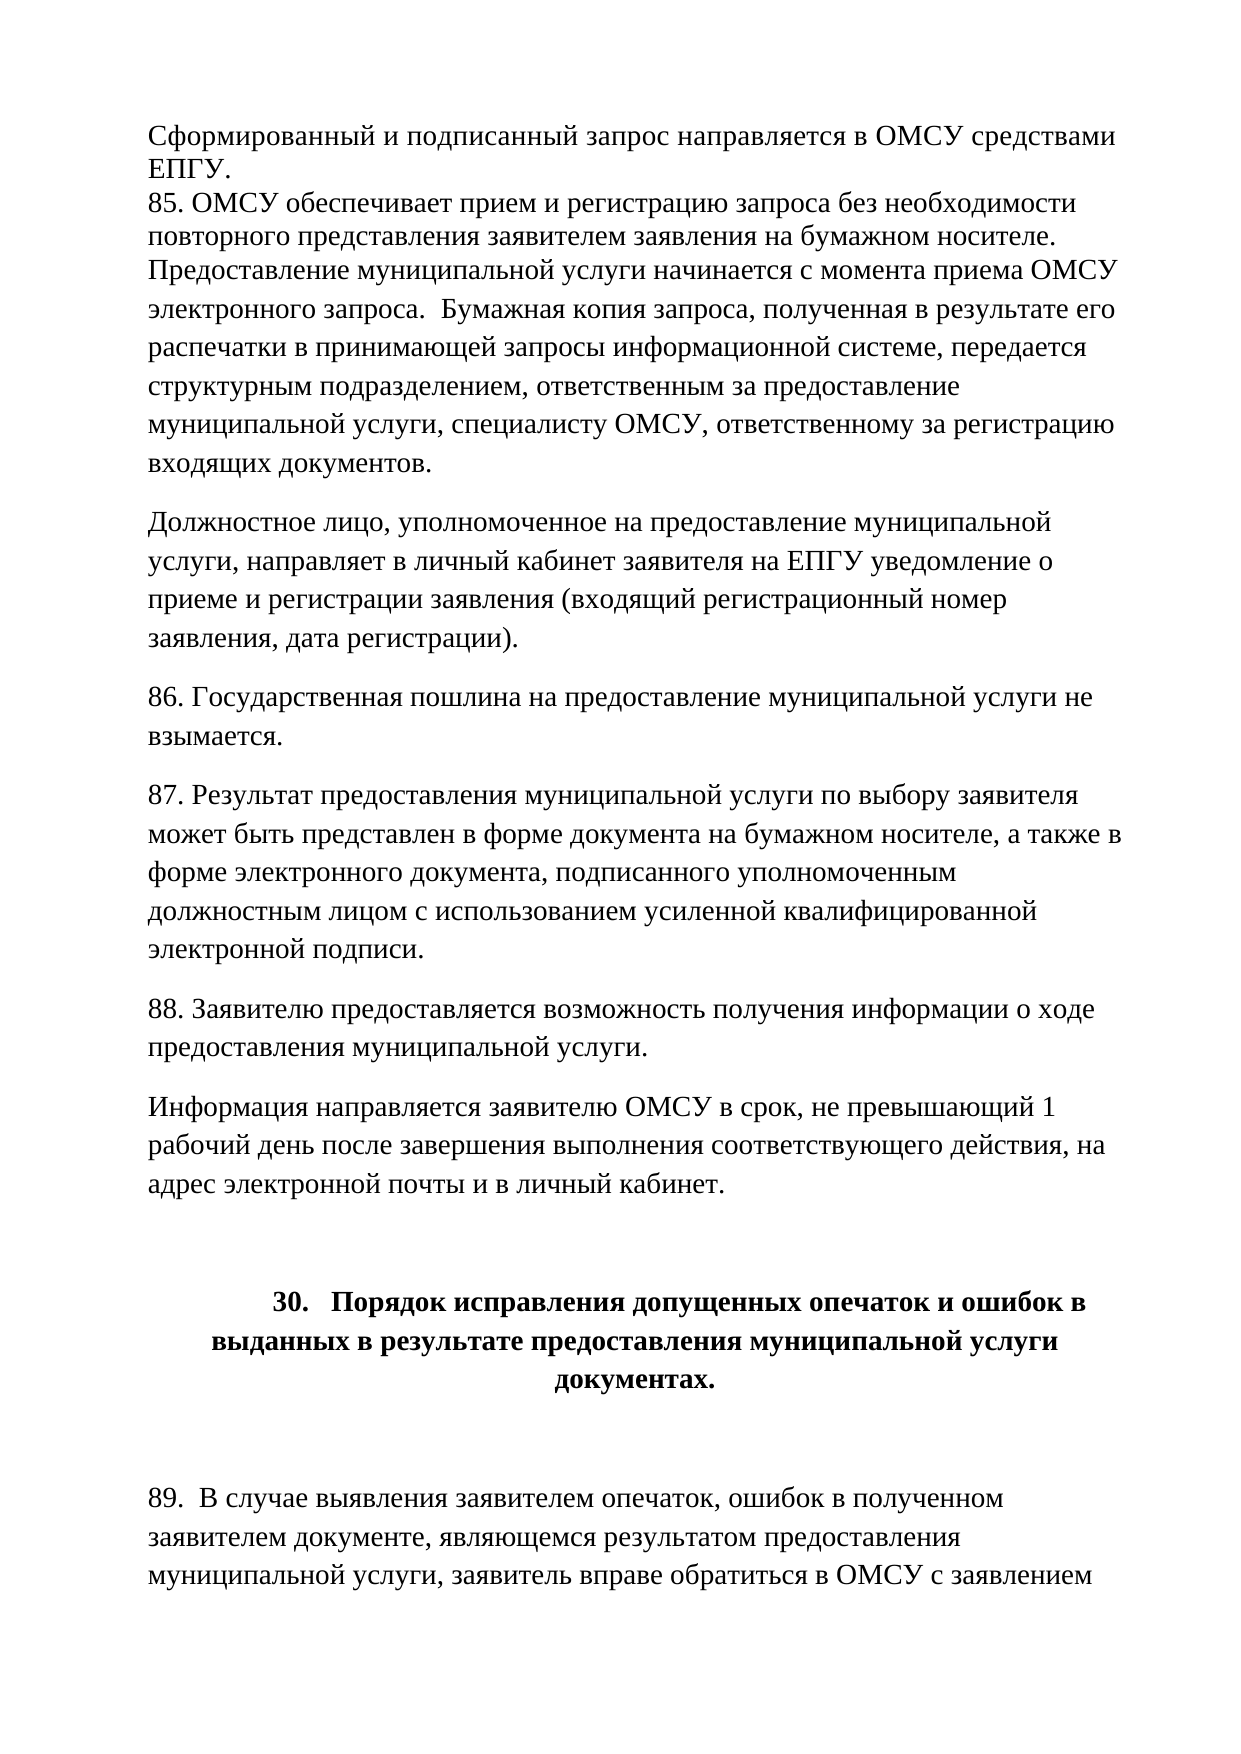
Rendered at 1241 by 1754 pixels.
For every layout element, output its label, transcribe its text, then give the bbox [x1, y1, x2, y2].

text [148, 1480, 1122, 1591]
text 88. Заявителю предоставляется возможность получения информации о ходе предоставления муниципальной услуги. [148, 991, 1122, 1063]
text Информация направляется заявителю ОМСУ в срок, не превышающий 1 рабочий день после завершения выполнения соответствующего действия, на адрес электронной почты и в личный кабинет. [148, 1089, 1122, 1199]
text 86. Государственная пошлина на предоставление муниципальной услуги не взымается. [148, 679, 1122, 751]
text Должностное лицо, уполномоченное на предоставление муниципальной услуги, направляет в личный кабинет заявителя на ЕПГУ уведомление о приеме и регистрации заявления (входящий регистрационный номер заявления, дата регистрации). [148, 504, 1122, 653]
text 30. Порядок исправления допущенных опечаток и ошибок в выданных в результате предоставления муниципальной услуги документах. [148, 1284, 1122, 1395]
text 85. ОМСУ обеспечивает прием и регистрацию запроса без необходимости повторного представления заявителем заявления на бумажном носителе. [148, 185, 1122, 252]
text Предоставление муниципальной услуги начинается с момента приема ОМСУ электронного запроса. Бумажная копия запроса, полученная в результате его распечатки в принимающей запросы информационной системе, передается структурным подразделением, ответственным за предоставление муниципальной услуги, специалисту ОМСУ, ответственному за регистрацию входящих документов. [148, 252, 1122, 478]
text Сформированный и подписанный запрос направляется в ОМСУ средствами ЕПГУ. [148, 118, 1122, 185]
text 87. Результат предоставления муниципальной услуги по выбору заявителя может быть представлен в форме документа на бумажном носителе, а также в форме электронного документа, подписанного уполномоченным должностным лицом с использованием усиленной квалифицированной электронной подписи. [148, 777, 1122, 965]
